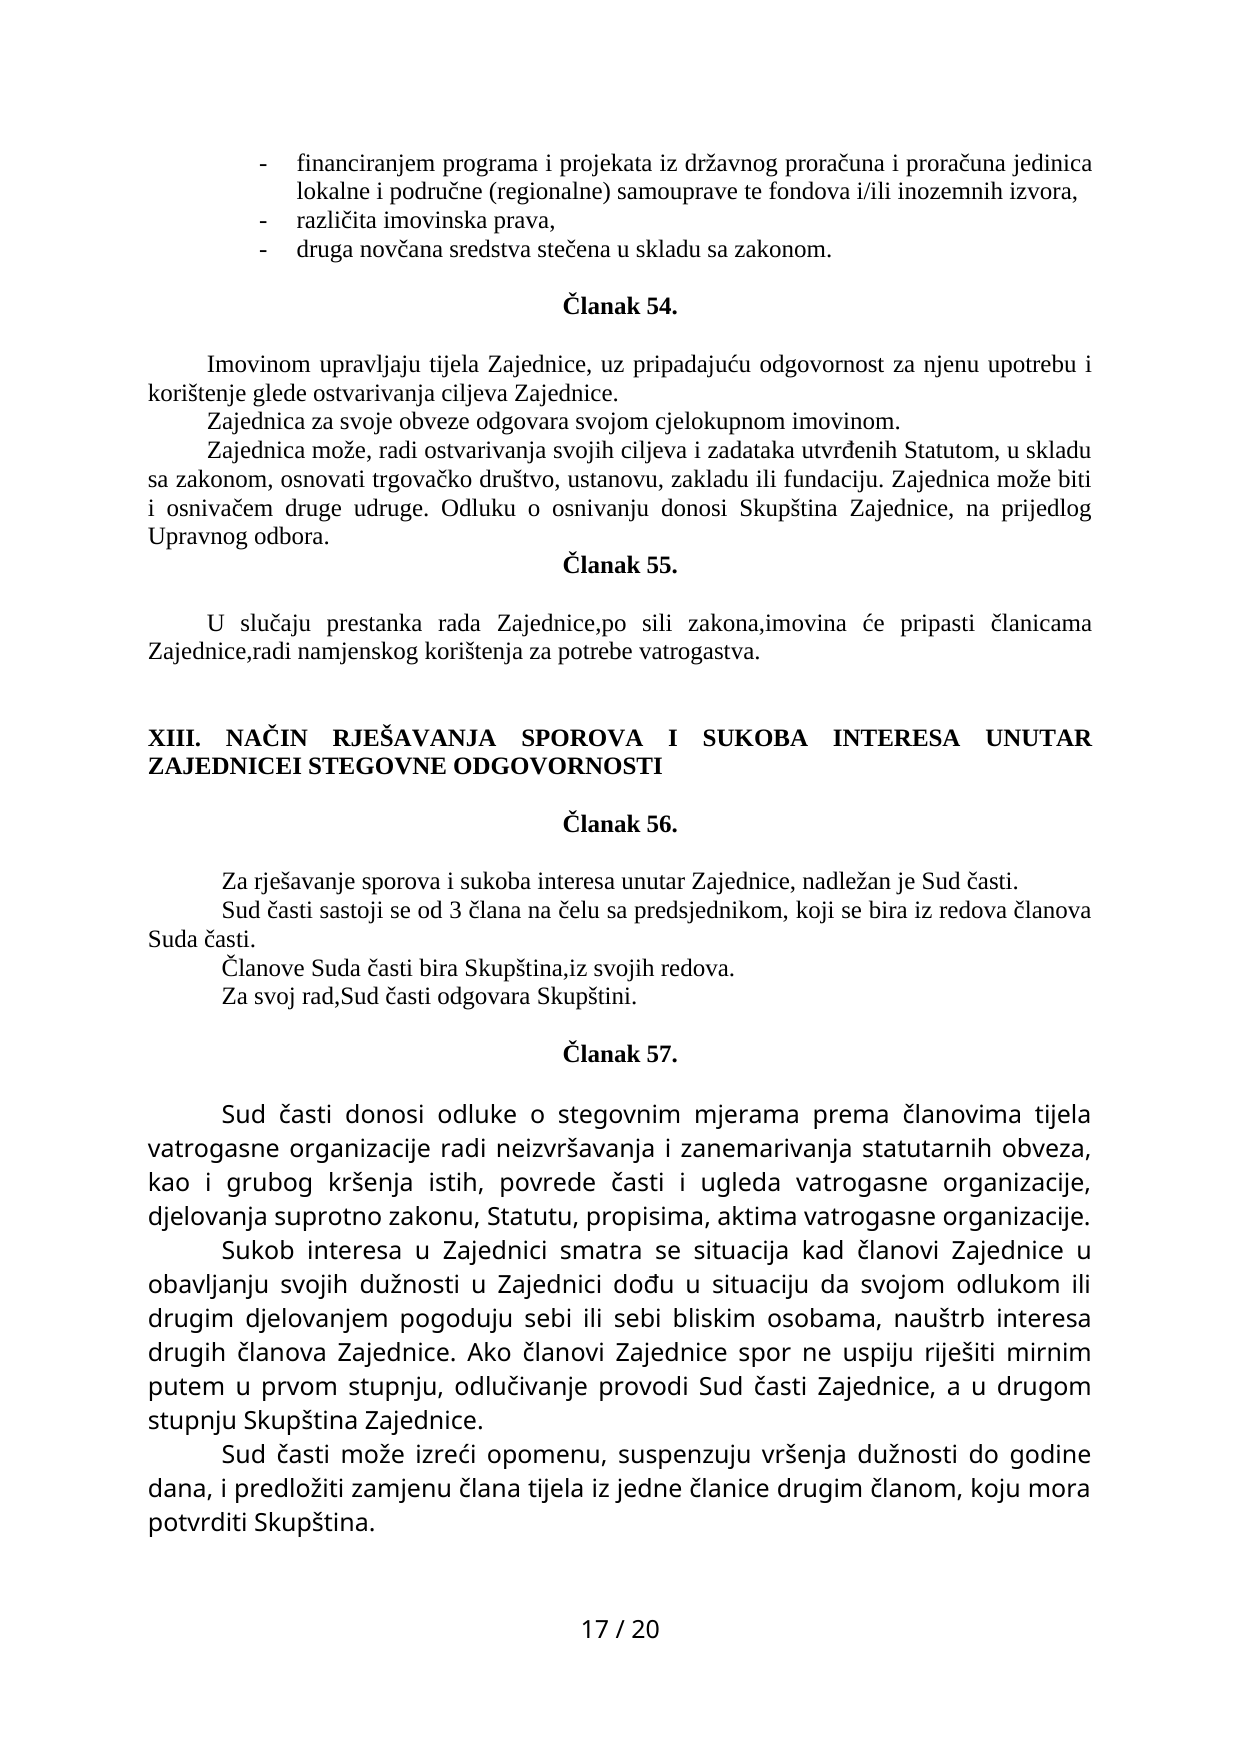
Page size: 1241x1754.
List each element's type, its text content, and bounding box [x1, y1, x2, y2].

text Sud časti donosi odluke o stegovnim mjerama prema članovima tijela vatrogasne organizacije radi neizvršavanja i zanemarivanja statutarnih obveza, kao i grubog kršenja istih, povrede časti i ugleda vatrogasne organizacije, djelovanja suprotno zakonu, Statutu, propisima, aktima vatrogasne organizacije. [148, 1096, 1093, 1233]
text Imovinom upravljaju tijela Zajednice, uz pripadajuću odgovornost za njenu upotrebu i korištenje glede ostvarivanja ciljeva Zajednice. [148, 349, 1093, 406]
text Za svoj rad,Sud časti odgovara Skupštini. [148, 981, 1093, 1010]
text Članove Suda časti bira Skupština,iz svojih redova. [148, 953, 1093, 981]
text Zajednica za svoje obveze odgovara svojom cjelokupnom imovinom. [148, 406, 1093, 435]
subtitle XIII. NAČIN RJEŠAVANJA SPOROVA I SUKOBA INTERESA UNUTAR ZAJEDNICEI STEGOVNE ODGOVORNOSTI [148, 723, 1093, 780]
list financiranjem programa i projekata iz državnog proračuna i proračuna jedinica lokalne i područne (regionalne) samouprave te fondova i/ili inozemnih izvora, [259, 148, 1093, 205]
text U slučaju prestanka rada Zajednice,po sili zakona,imovina će pripasti članicama Zajednice,radi namjenskog korištenja za potrebe vatrogastva. [148, 608, 1093, 665]
list različita imovinska prava, [259, 205, 1093, 234]
text Članak 54. [148, 291, 1093, 320]
text Članak 56. [148, 809, 1093, 838]
list druga novčana sredstva stečena u skladu sa zakonom. [259, 234, 1093, 263]
text Zajednica može, radi ostvarivanja svojih ciljeva i zadataka utvrđenih Statutom, u skladu sa zakonom, osnovati trgovačko društvo, ustanovu, zakladu ili fundaciju. Zajednica može biti i osnivačem druge udruge. Odluku o osnivanju donosi Skupština Zajednice, na prijedlog Upravnog odbora. [148, 435, 1093, 550]
text Sud časti može izreći opomenu, suspenzuju vršenja dužnosti do godine dana, i predložiti zamjenu člana tijela iz jedne članice drugim članom, koju mora potvrditi Skupština. [148, 1437, 1093, 1539]
text Za rješavanje sporova i sukoba interesa unutar Zajednice, nadležan je Sud časti. [148, 866, 1093, 895]
text Sud časti sastoji se od 3 člana na čelu sa predsjednikom, koji se bira iz redova članova Suda časti. [148, 895, 1093, 953]
text Članak 55. [148, 550, 1093, 579]
text Sukob interesa u Zajednici smatra se situacija kad članovi Zajednice u obavljanju svojih dužnosti u Zajednici dođu u situaciju da svojom odlukom ili drugim djelovanjem pogoduju sebi ili sebi bliskim osobama, nauštrb interesa drugih članova Zajednice. Ako članovi Zajednice spor ne uspiju riješiti mirnim putem u prvom stupnju, odlučivanje provodi Sud časti Zajednice, a u drugom stupnju Skupština Zajednice. [148, 1233, 1093, 1437]
text Članak 57. [148, 1039, 1093, 1068]
